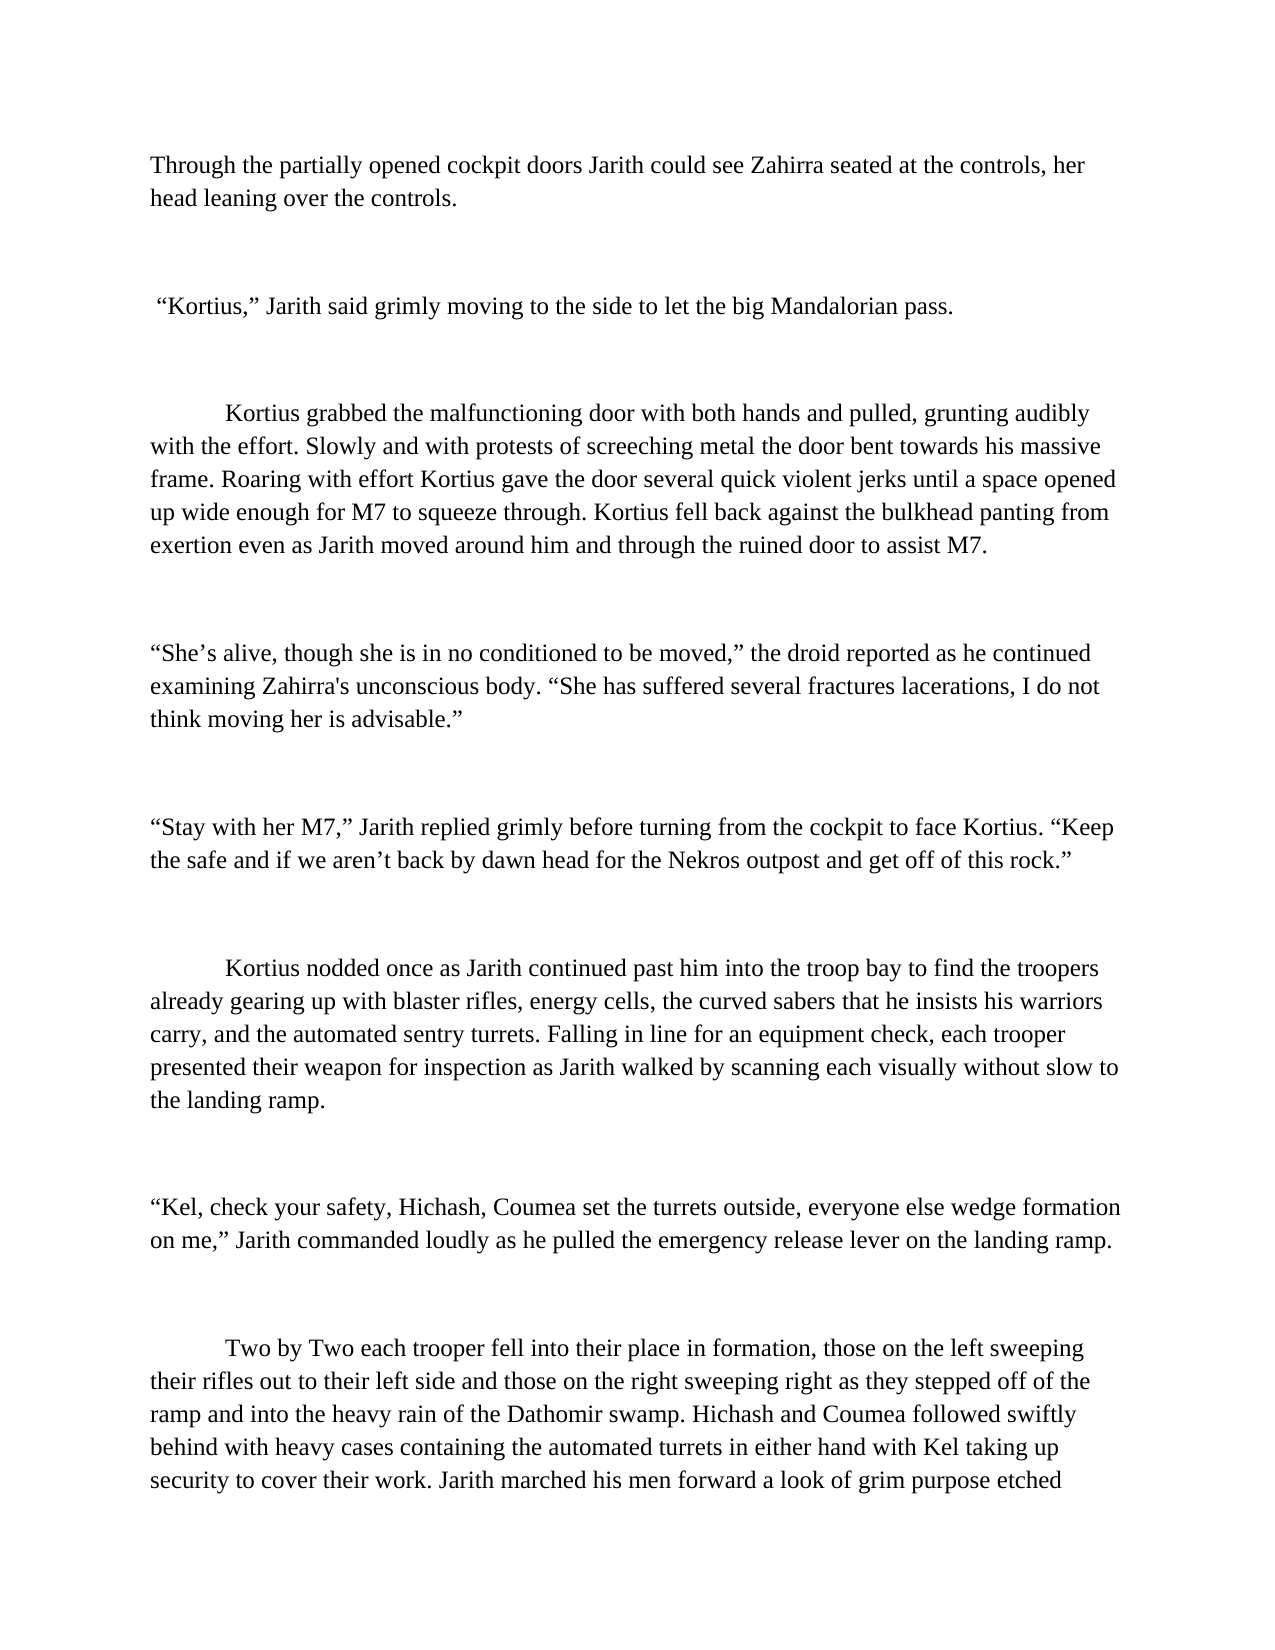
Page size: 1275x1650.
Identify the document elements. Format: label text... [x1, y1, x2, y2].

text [150, 150, 1125, 212]
text “She’s alive, though she is in no conditioned to be moved,” the droid reported as he continued examining Zahirra's unconscious body. “She has suffered several fractures lacerations, I do not think moving her is advisable.” [150, 638, 1125, 733]
text Kortius nodded once as Jarith continued past him into the troop bay to find the troopers already gearing up with blaster rifles, energy cells, the curved sabers that he insists his warriors carry, and the automated sentry turrets. Falling in line for an equipment check, each trooper presented their weapon for inspection as Jarith walked by scanning each visually without slow to the landing ramp. [150, 953, 1125, 1113]
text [150, 1333, 1125, 1494]
text “Kel, check your safety, Hichash, Coumea set the turrets outside, everyone else wedge formation on me,” Jarith commanded loudly as he pulled the emergency release lever on the landing ramp. [150, 1192, 1125, 1254]
text “Stay with her M7,” Jarith replied grimly before turning from the cockpit to face Kortius. “Keep the safe and if we aren’t back by dawn head for the Nekros outpost and get off of this rock.” [150, 812, 1125, 874]
text “Kortius,” Jarith said grimly moving to the side to let the big Mandalorian pass. [150, 291, 1125, 319]
text Kortius grabbed the malfunctioning door with both hands and pulled, grunting audibly with the effort. Slowly and with protests of screeching metal the door bent towards his massive frame. Roaring with effort Kortius gave the door several quick violent jerks until a space opened up wide enough for M7 to squeeze through. Kortius fell back against the bulkhead panting from exertion even as Jarith moved around him and through the ruined door to assist M7. [150, 398, 1125, 559]
